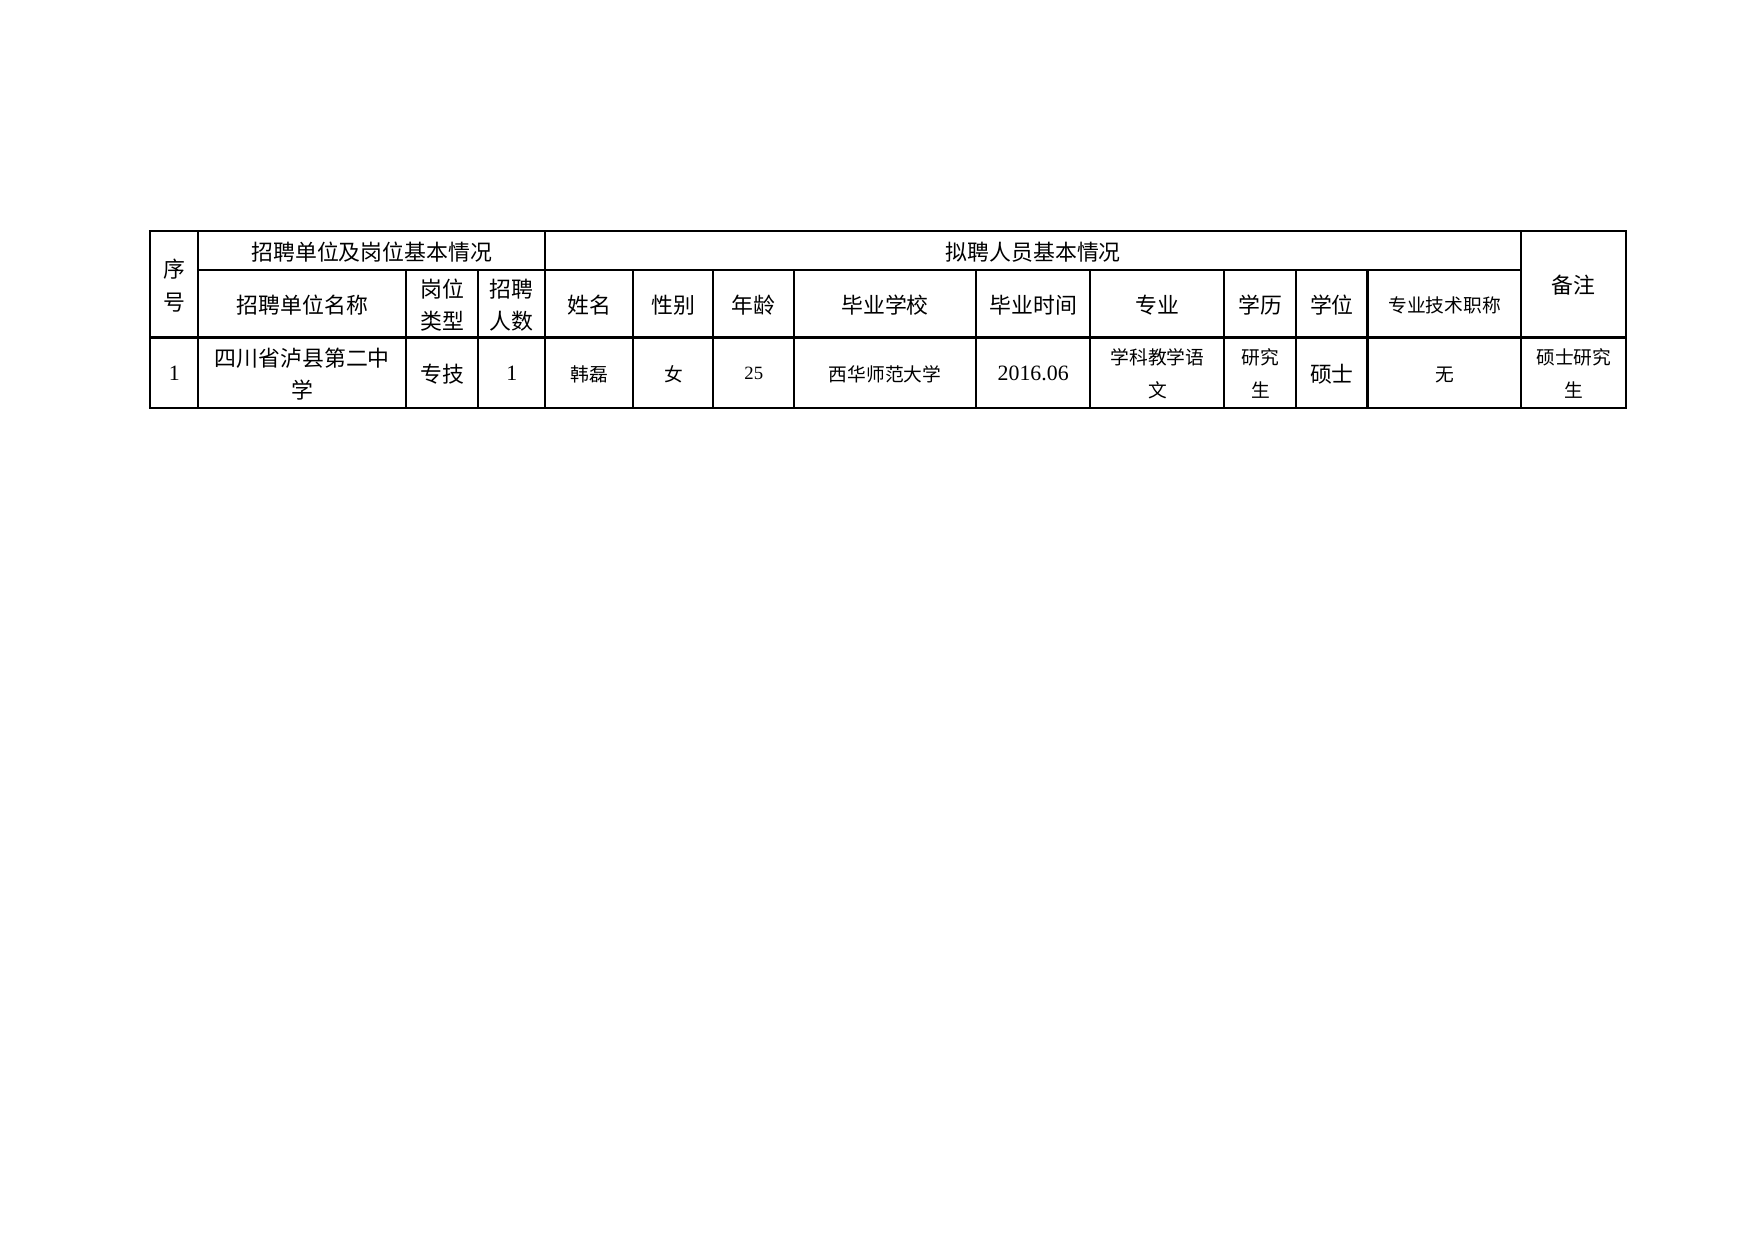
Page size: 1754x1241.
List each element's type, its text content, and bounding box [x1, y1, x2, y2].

table_cell 性别 [634, 271, 712, 336]
table_header 拟聘人员基本情况 [546, 232, 1520, 269]
table_cell 2016.06 [977, 339, 1089, 407]
table_cell 1 [151, 339, 197, 407]
table_cell 硕士 [1297, 339, 1366, 407]
table_cell 四川省泸县第二中学 [199, 339, 405, 407]
table_cell 专业 [1091, 271, 1223, 336]
table_header 序号 [151, 232, 197, 336]
table_cell 招聘单位名称 [199, 271, 405, 336]
table_cell 专业技术职称 [1369, 271, 1520, 336]
table_cell 1 [479, 339, 544, 407]
table_cell 学位 [1297, 271, 1366, 336]
table_cell 姓名 [546, 271, 632, 336]
table_cell 招聘 人数 [479, 271, 544, 336]
table_cell 硕士研究生 [1522, 339, 1625, 407]
table_cell 无 [1369, 339, 1520, 407]
table_cell 毕业学校 [795, 271, 975, 336]
table_cell 韩磊 [546, 339, 632, 407]
table_cell 学科教学语文 [1091, 339, 1223, 407]
table_cell 女 [634, 339, 712, 407]
table_header 备注 [1522, 232, 1625, 336]
table_header 招聘单位及岗位基本情况 [199, 232, 544, 269]
table_cell 毕业时间 [977, 271, 1089, 336]
table_cell 研究生 [1225, 339, 1295, 407]
table_cell 专技 [407, 339, 477, 407]
table_cell 西华师范大学 [795, 339, 975, 407]
table_cell 25 [714, 339, 793, 407]
table_cell 年龄 [714, 271, 793, 336]
table_cell 学历 [1225, 271, 1295, 336]
table_cell 岗位 类型 [407, 271, 477, 336]
